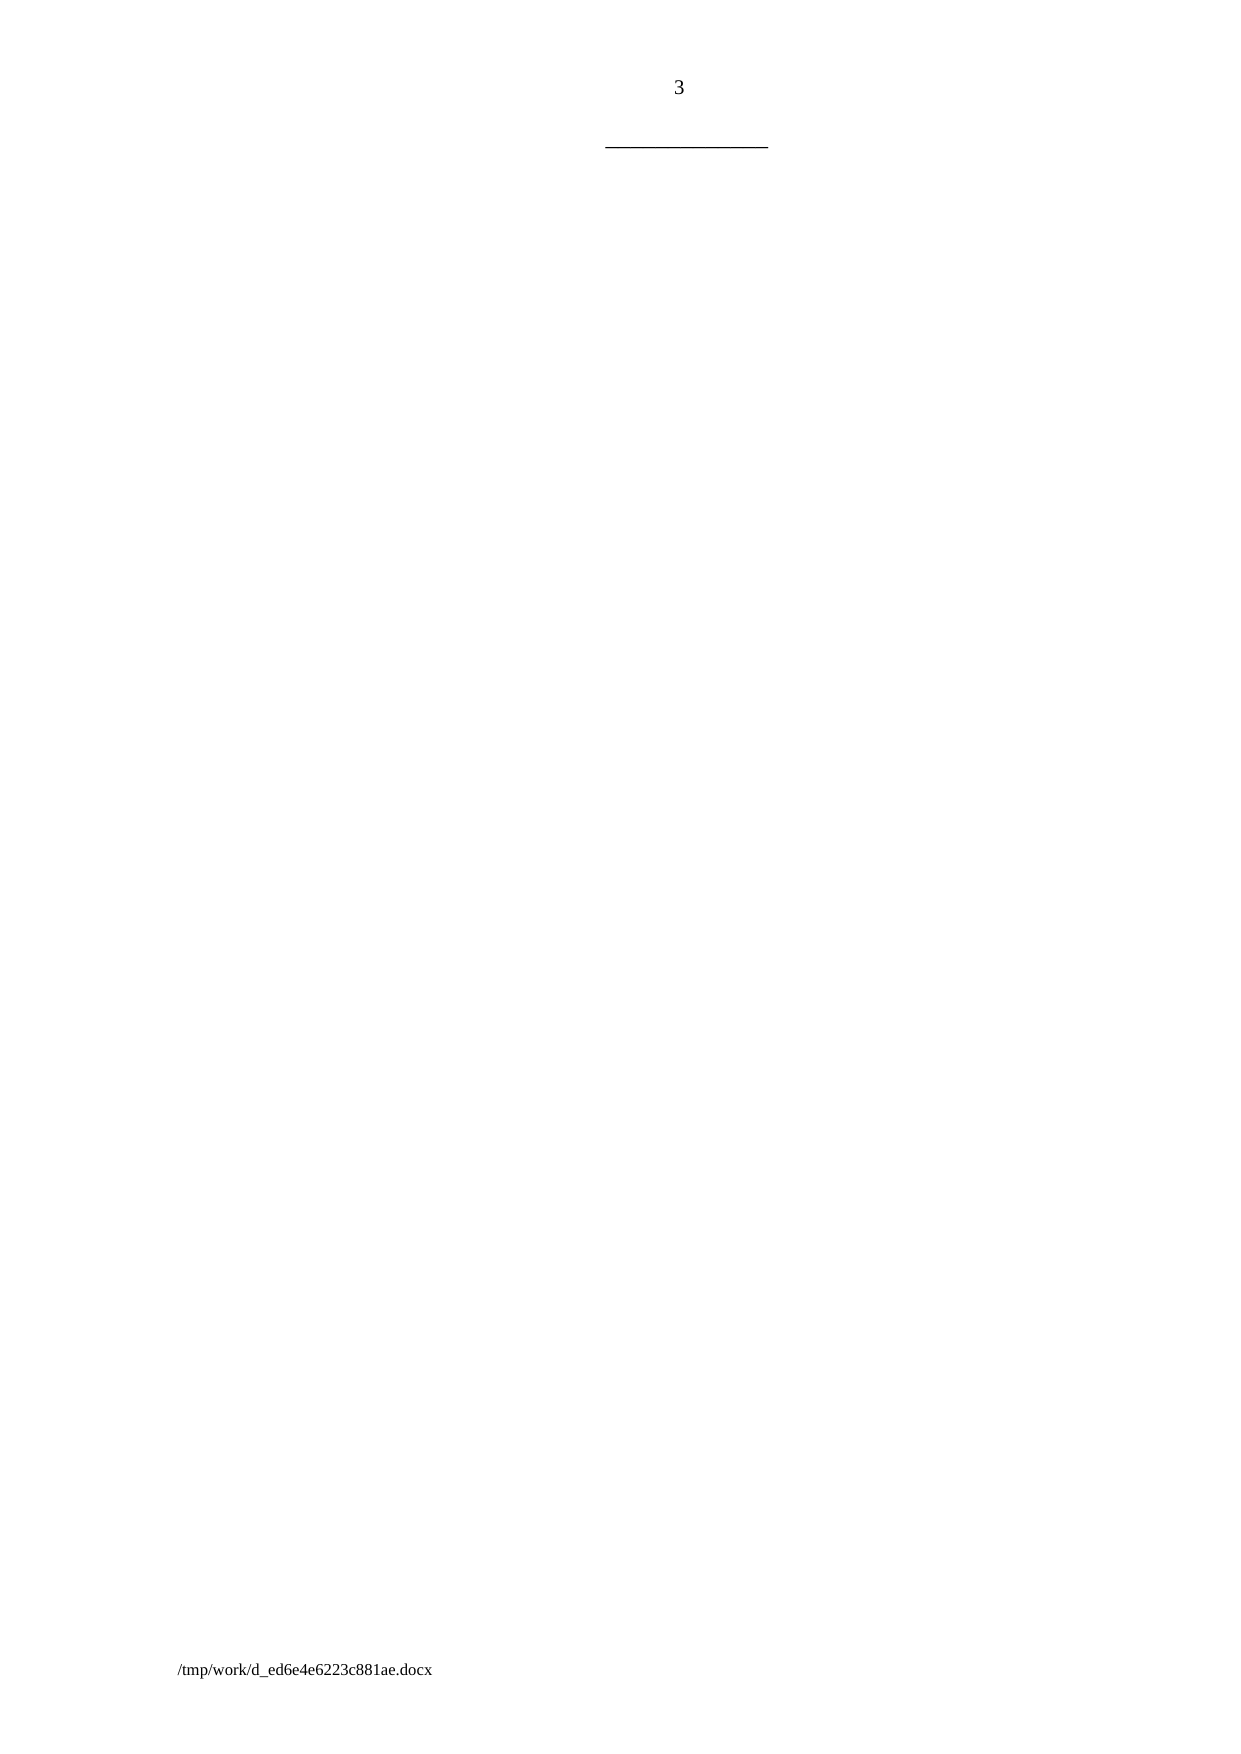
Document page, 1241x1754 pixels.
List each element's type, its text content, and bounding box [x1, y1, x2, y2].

text _____________ [177, 123, 1181, 151]
